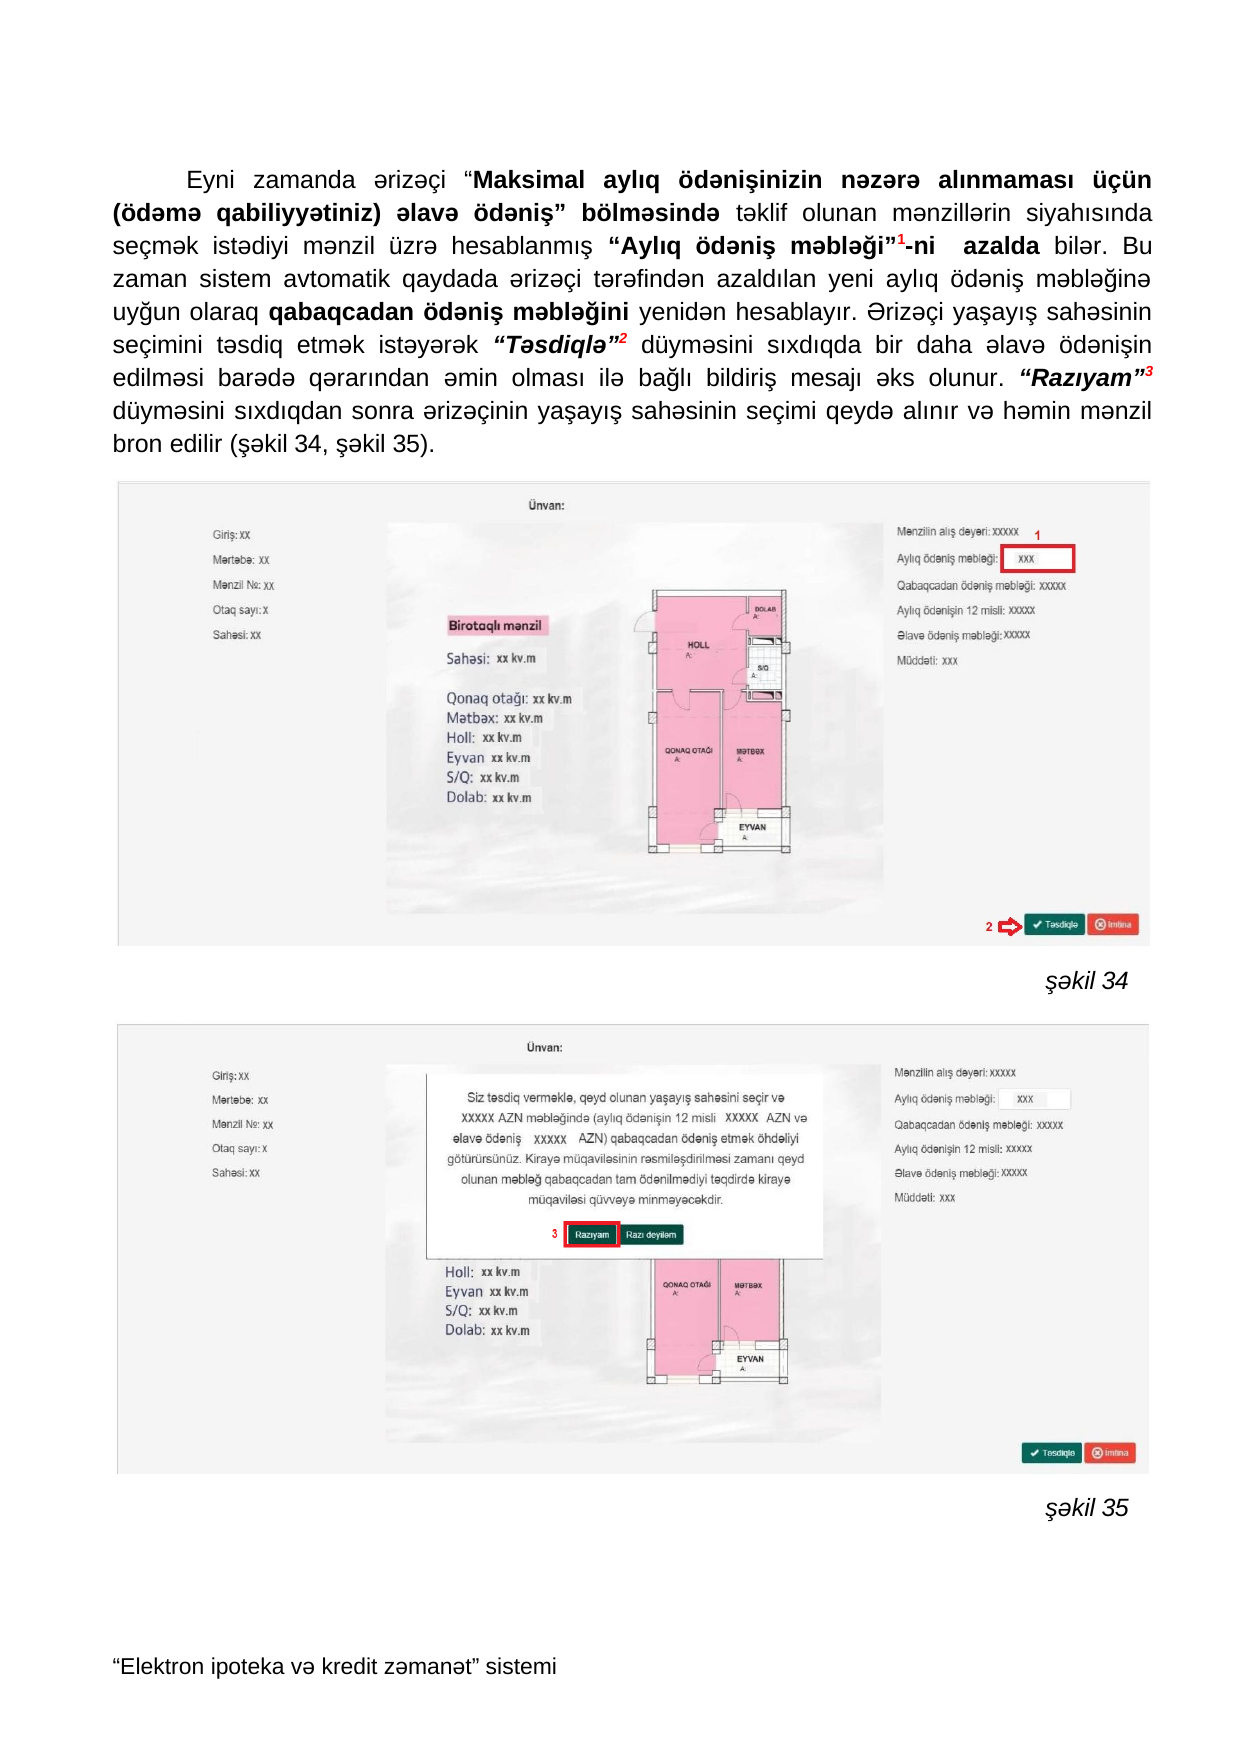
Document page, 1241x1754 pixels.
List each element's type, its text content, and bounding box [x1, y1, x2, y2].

subtitle şəkil 35 [73, 1493, 1165, 1522]
picture [114, 479, 1151, 948]
text Eyni zamanda ərizəçi “Maksimal aylıq ödənişinizin nəzərə alınmaması üçün (ödəmə qabiliyyətiniz) əlavə ödəniş” bölməsində təklif olunan mənzillərin siyahısında seçmək istədiyi mənzil üzrə hesablanmış “Aylıq ödəniş məbləği”1-ni azalda bilər. Bu zaman sistem avtomatik qaydada ərizəçi tərəfindən azaldılan yeni aylıq ödəniş məbləğinə uyğun olaraq qabaqcadan ödəniş məbləğini yenidən hesablayır. Ərizəçi yaşayış sahəsinin seçimini təsdiq etmək istəyərək “Təsdiqlə”2 düyməsini sıxdıqda bir daha əlavə ödənişin edilməsi barədə qərarından əmin olması ilə bağlı bildiriş mesajı əks olunur. “Razıyam”3 düyməsini sıxdıqdan sonra ərizəçinin yaşayış sahəsinin seçimi qeydə alınır və həmin mənzil bron edilir (şəkil 34, şəkil 35). [112, 165, 1153, 458]
picture [114, 1015, 1149, 1475]
subtitle şəkil 34 [73, 966, 1165, 995]
